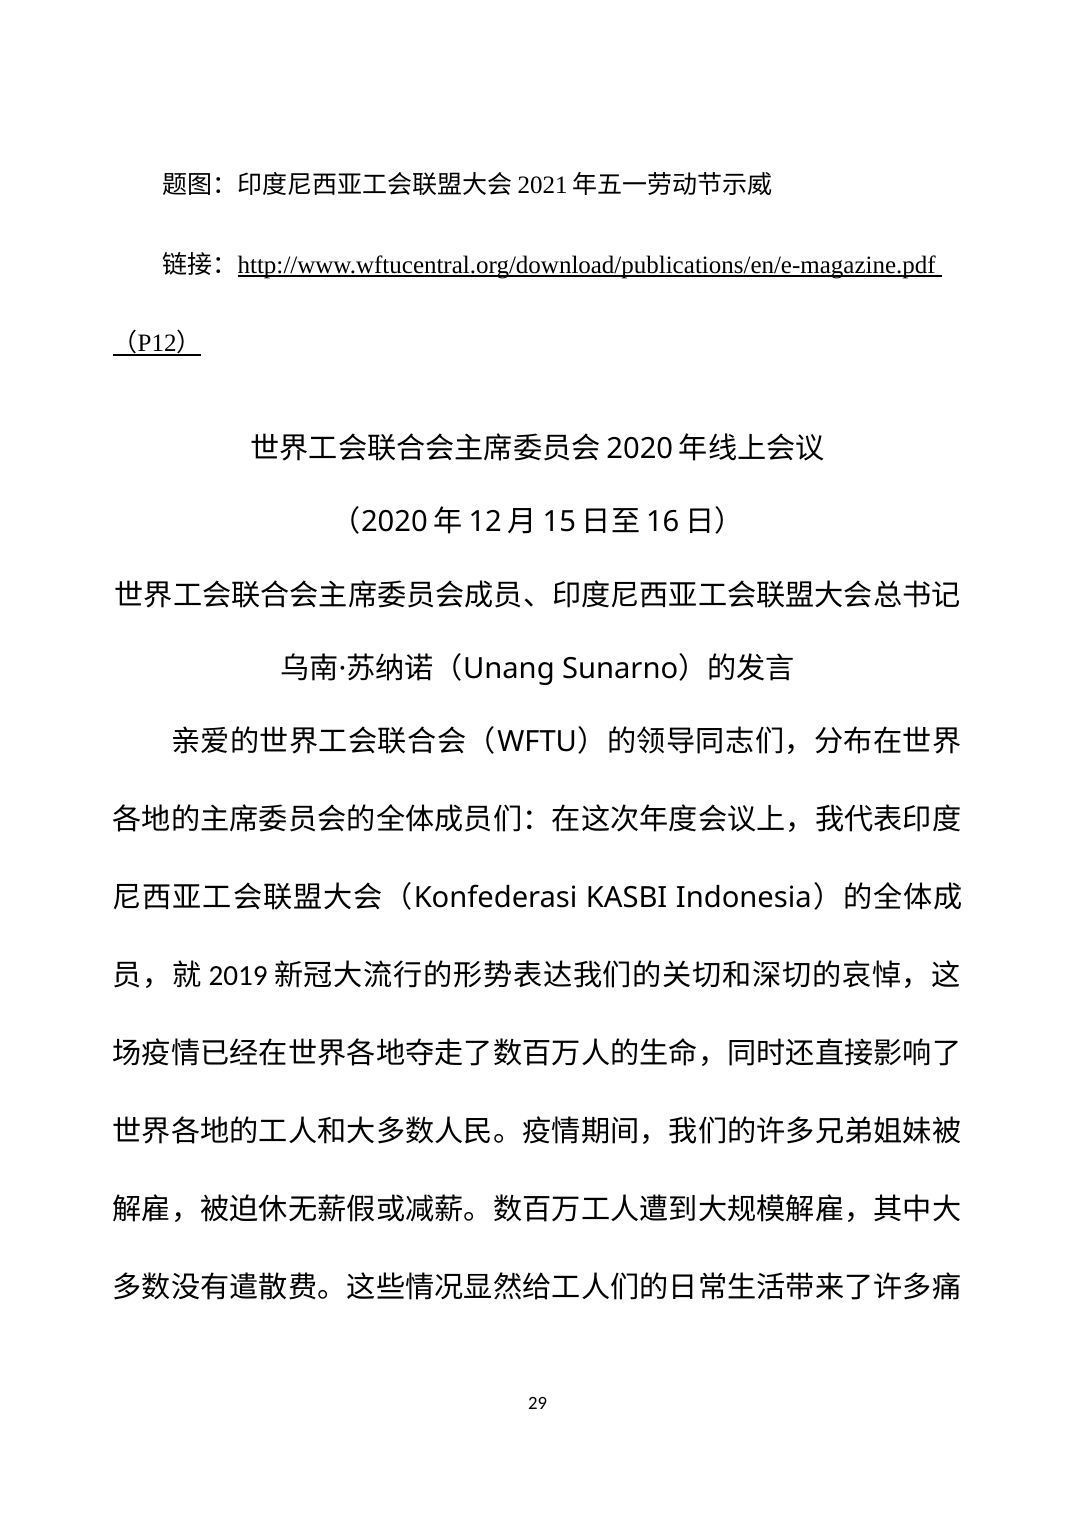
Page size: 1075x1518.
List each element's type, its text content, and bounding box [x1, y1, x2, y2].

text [112, 707, 962, 1317]
text 链接：http://www.wftucentral.org/download/publications/en/e-magazine.pdf （P12） [112, 230, 962, 373]
text 乌南·苏纳诺（Unang Sunarno）的发言 [112, 633, 962, 698]
text 世界工会联合会主席委员会2020年线上会议 [112, 413, 962, 478]
text 题图：印度尼西亚工会联盟大会2021年五一劳动节示威 [112, 150, 962, 215]
text 世界工会联合会主席委员会成员、印度尼西亚工会联盟大会总书记 [112, 560, 962, 625]
text （2020年12月15日至16日） [112, 486, 962, 551]
